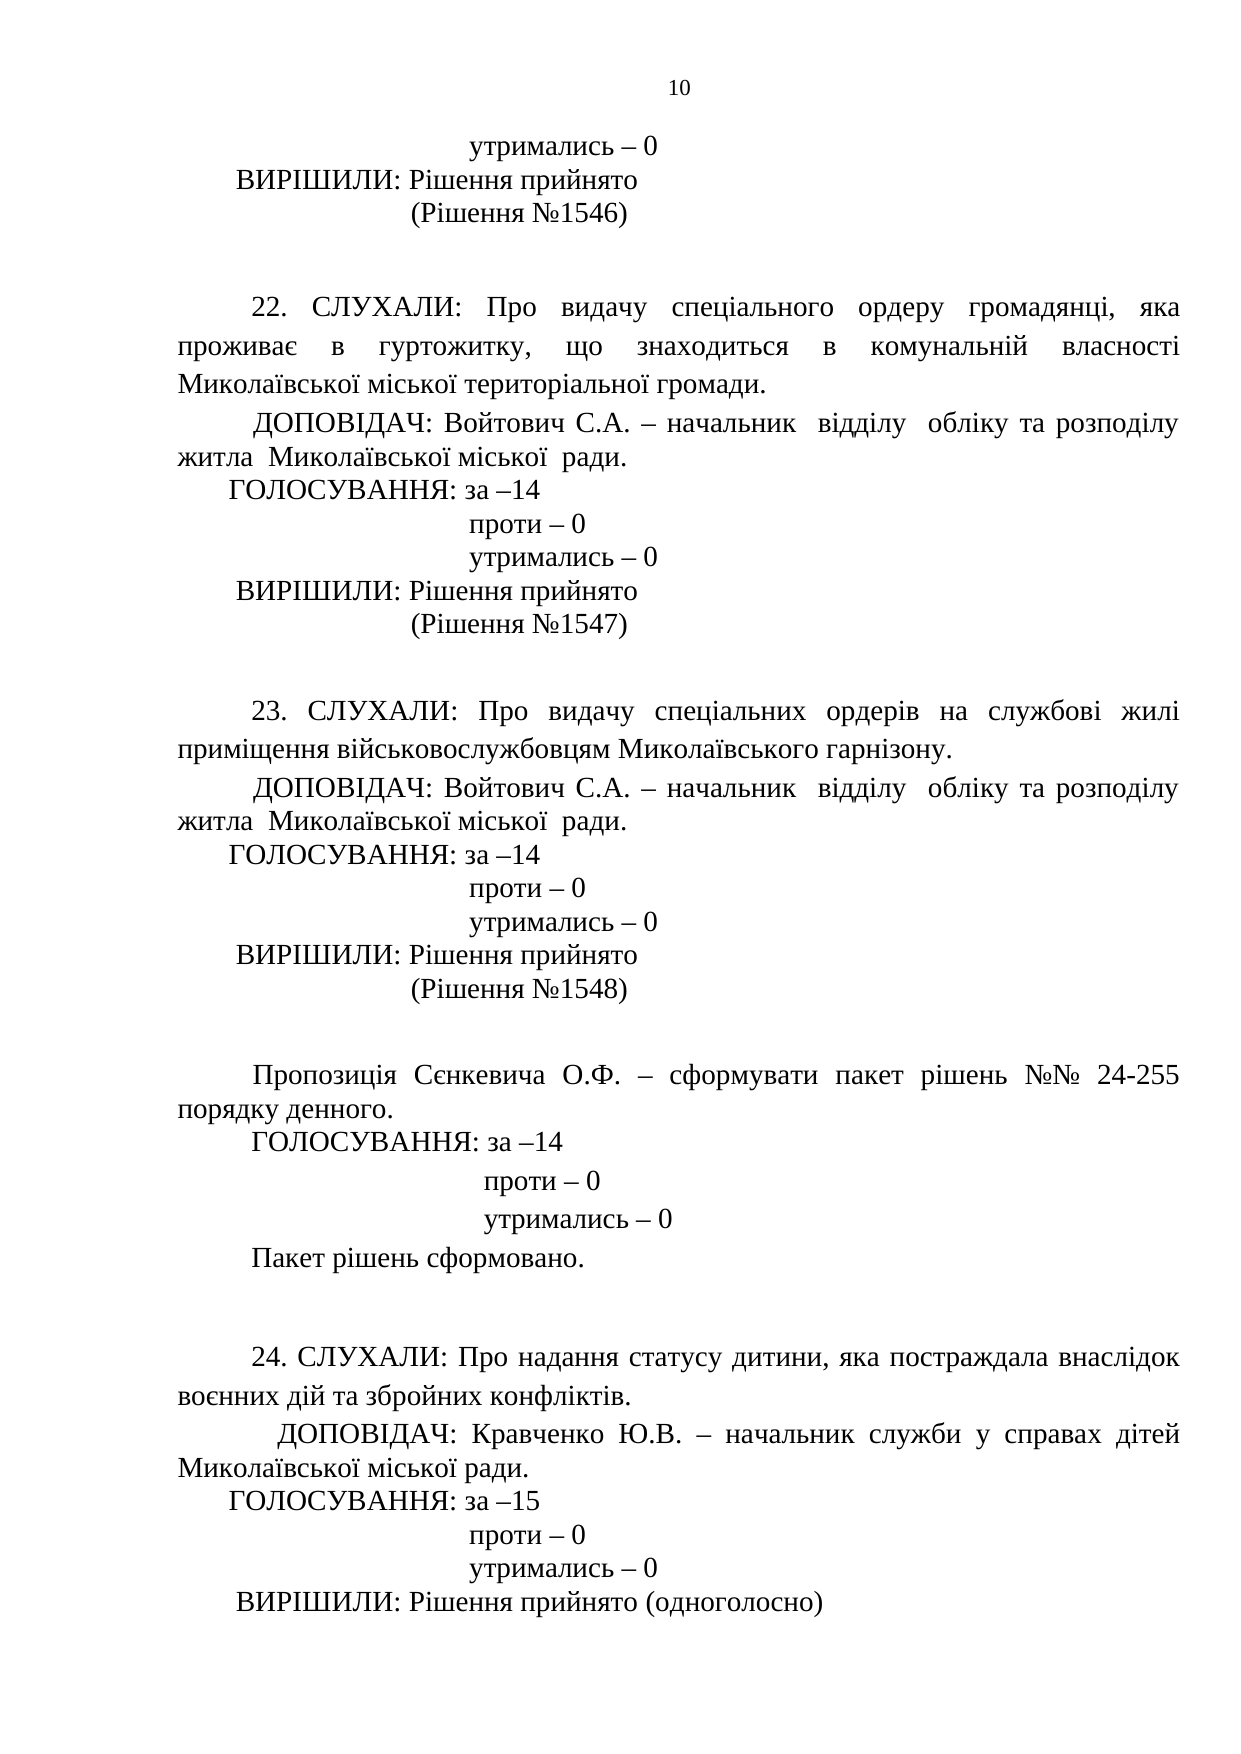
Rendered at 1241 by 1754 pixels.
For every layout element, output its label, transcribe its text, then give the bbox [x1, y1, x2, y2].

text Пакет рішень сформовано. [177, 1240, 1181, 1274]
text проти – 0 [177, 506, 1181, 539]
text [177, 1416, 1181, 1483]
text проти – 0 [177, 1517, 1181, 1551]
text ГОЛОСУВАННЯ: за –14 [177, 472, 1181, 506]
text ГОЛОСУВАННЯ: за –14 [177, 837, 1181, 870]
text ВИРІШИЛИ: Рішення прийнято (одноголосно) [177, 1584, 1181, 1618]
text утримались – 0 [177, 1202, 1181, 1235]
text утримались – 0 [177, 1551, 1181, 1584]
text проти – 0 [177, 1163, 1181, 1197]
text утримались – 0 [177, 128, 1181, 162]
text ВИРІШИЛИ: Рішення прийнято [177, 162, 1181, 195]
text ВИРІШИЛИ: Рішення прийнято [177, 937, 1181, 971]
text (Рішення №1548) [177, 971, 1181, 1004]
text проти – 0 [177, 870, 1181, 904]
text (Рішення №1547) [177, 606, 1181, 640]
text 23. СЛУХАЛИ: Про видачу спеціальних ордерів на службові жилі приміщення військовослужбовцям Миколаївського гарнізону. [177, 693, 1181, 765]
text утримались – 0 [177, 904, 1181, 937]
text ДОПОВІДАЧ: Войтович С.А. – начальник відділу обліку та розподілу житла Миколаївської міської ради. [177, 770, 1181, 837]
text ВИРІШИЛИ: Рішення прийнято [177, 573, 1181, 606]
text 24. СЛУХАЛИ: Про надання статусу дитини, яка постраждала внаслідок воєнних дій та збройних конфліктів. [177, 1339, 1181, 1411]
text утримались – 0 [177, 539, 1181, 573]
text ГОЛОСУВАННЯ: за –14 [177, 1124, 1181, 1158]
text Пропозиція Сєнкевича О.Ф. – сформувати пакет рішень №№ 24-255 порядку денного. [177, 1057, 1181, 1124]
text (Рішення №1546) [177, 195, 1181, 229]
text 22. СЛУХАЛИ: Про видачу спеціального ордеру громадянці, яка проживає в гуртожитку, що знаходиться в комунальній власності Миколаївської міської територіальної громади. [177, 289, 1181, 400]
text ДОПОВІДАЧ: Войтович С.А. – начальник відділу обліку та розподілу житла Миколаївської міської ради. [177, 405, 1181, 472]
text ГОЛОСУВАННЯ: за –15 [177, 1483, 1181, 1517]
